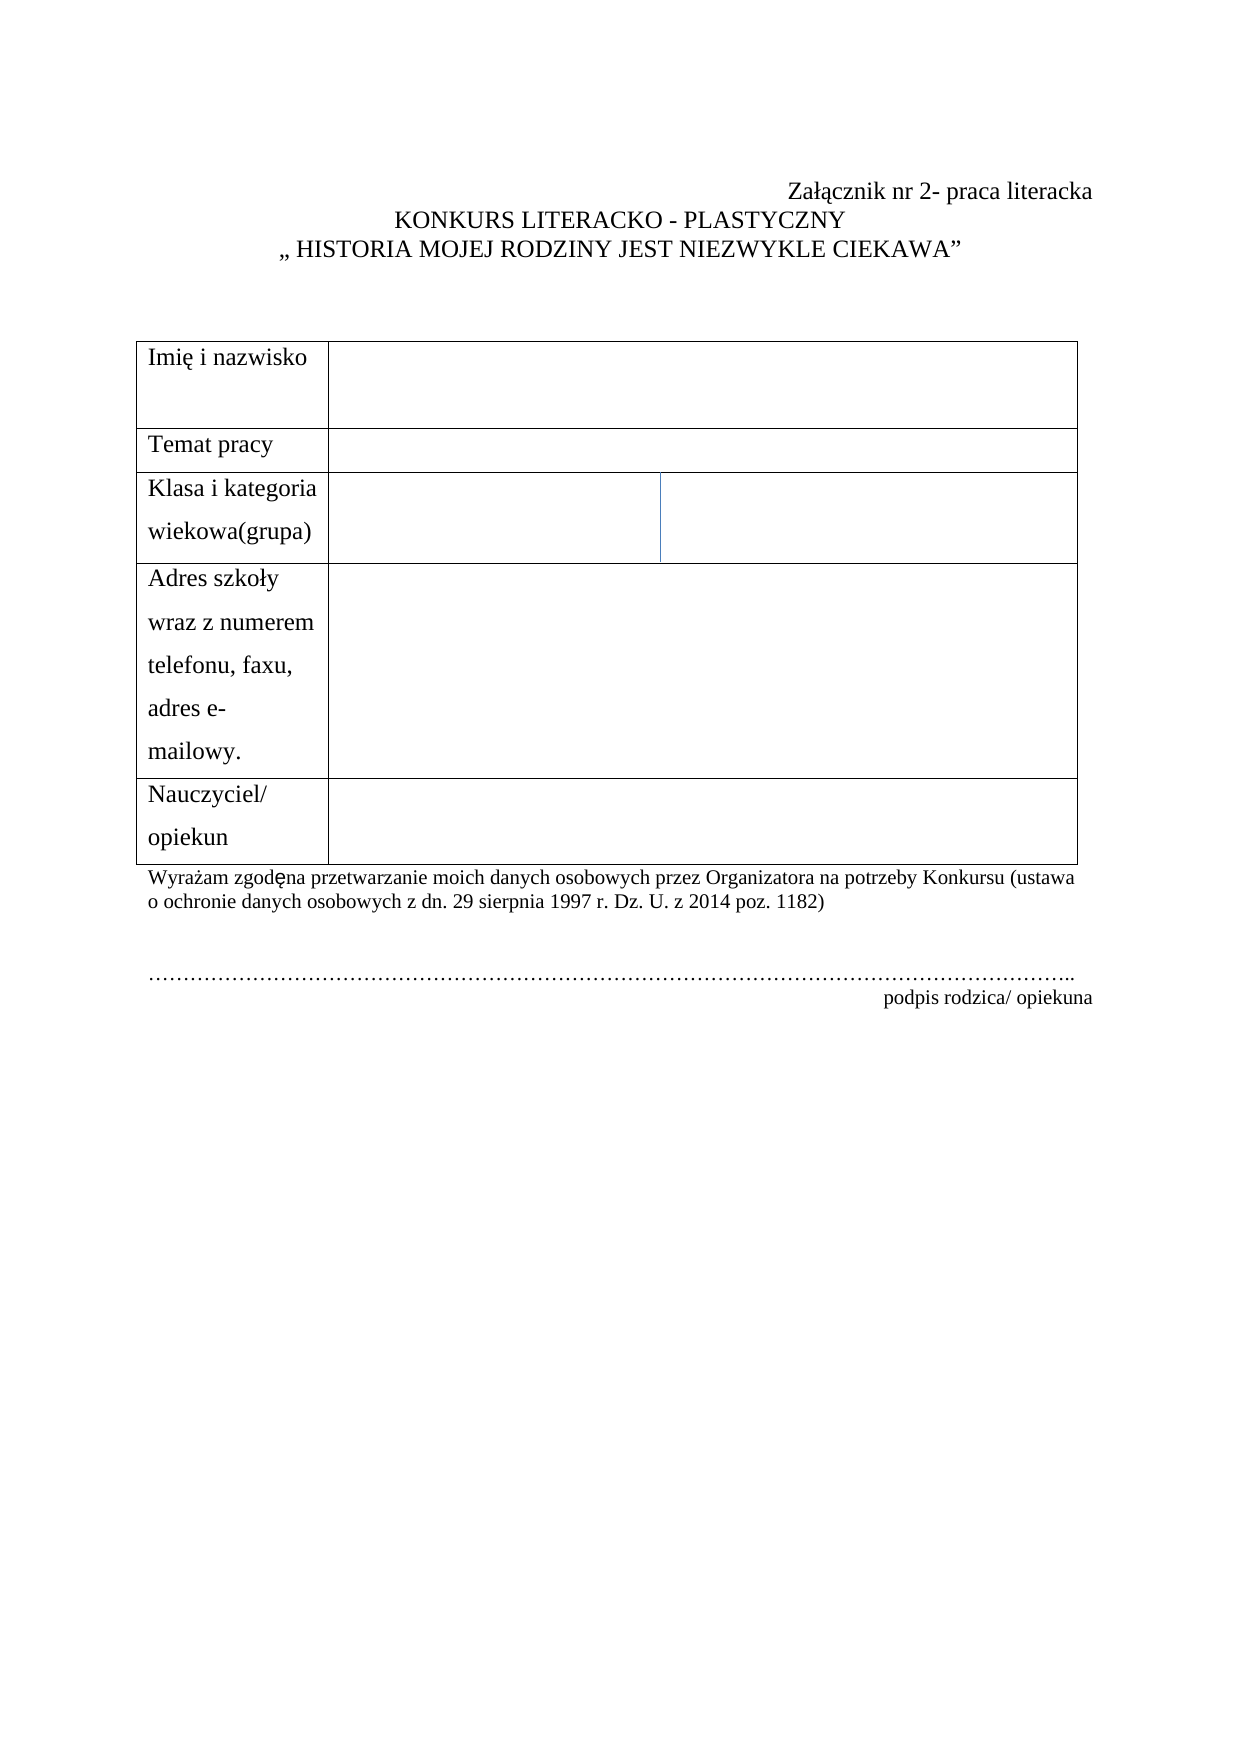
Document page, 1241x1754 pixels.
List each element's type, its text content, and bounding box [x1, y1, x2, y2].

table_cell Adres szkoły wraz z numerem telefonu, faxu, adres e-mailowy. [137, 564, 328, 778]
text „ HISTORIA MOJEJ RODZINY JEST NIEZWYKLE CIEKAWA” [148, 234, 1093, 263]
table_header Imię i nazwisko [137, 342, 328, 428]
text …………………………………………………………………………………………………………………….. [148, 961, 1093, 985]
table_cell [329, 564, 1077, 778]
table_header [329, 342, 1077, 428]
text podpis rodzica/ opiekuna [148, 985, 1093, 1009]
table_cell Nauczyciel/ opiekun [137, 779, 328, 864]
table_cell Temat pracy [137, 429, 328, 472]
table_cell [329, 473, 660, 562]
text o ochronie danych osobowych z dn. 29 sierpnia 1997 r. Dz. U. z 2014 poz. 1182) [148, 889, 1093, 913]
text KONKURS LITERACKO - PLASTYCZNY [148, 205, 1093, 234]
table_cell [329, 429, 1077, 472]
text Wyrażam zgodęna przetwarzanie moich danych osobowych przez Organizatora na potrzeby Konkursu (ustawa [148, 865, 1093, 889]
table_cell Klasa i kategoria wiekowa(grupa) [137, 473, 328, 562]
table_cell [329, 779, 1077, 864]
table_cell [661, 473, 1077, 562]
text Załącznik nr 2- praca literacka [148, 176, 1093, 205]
